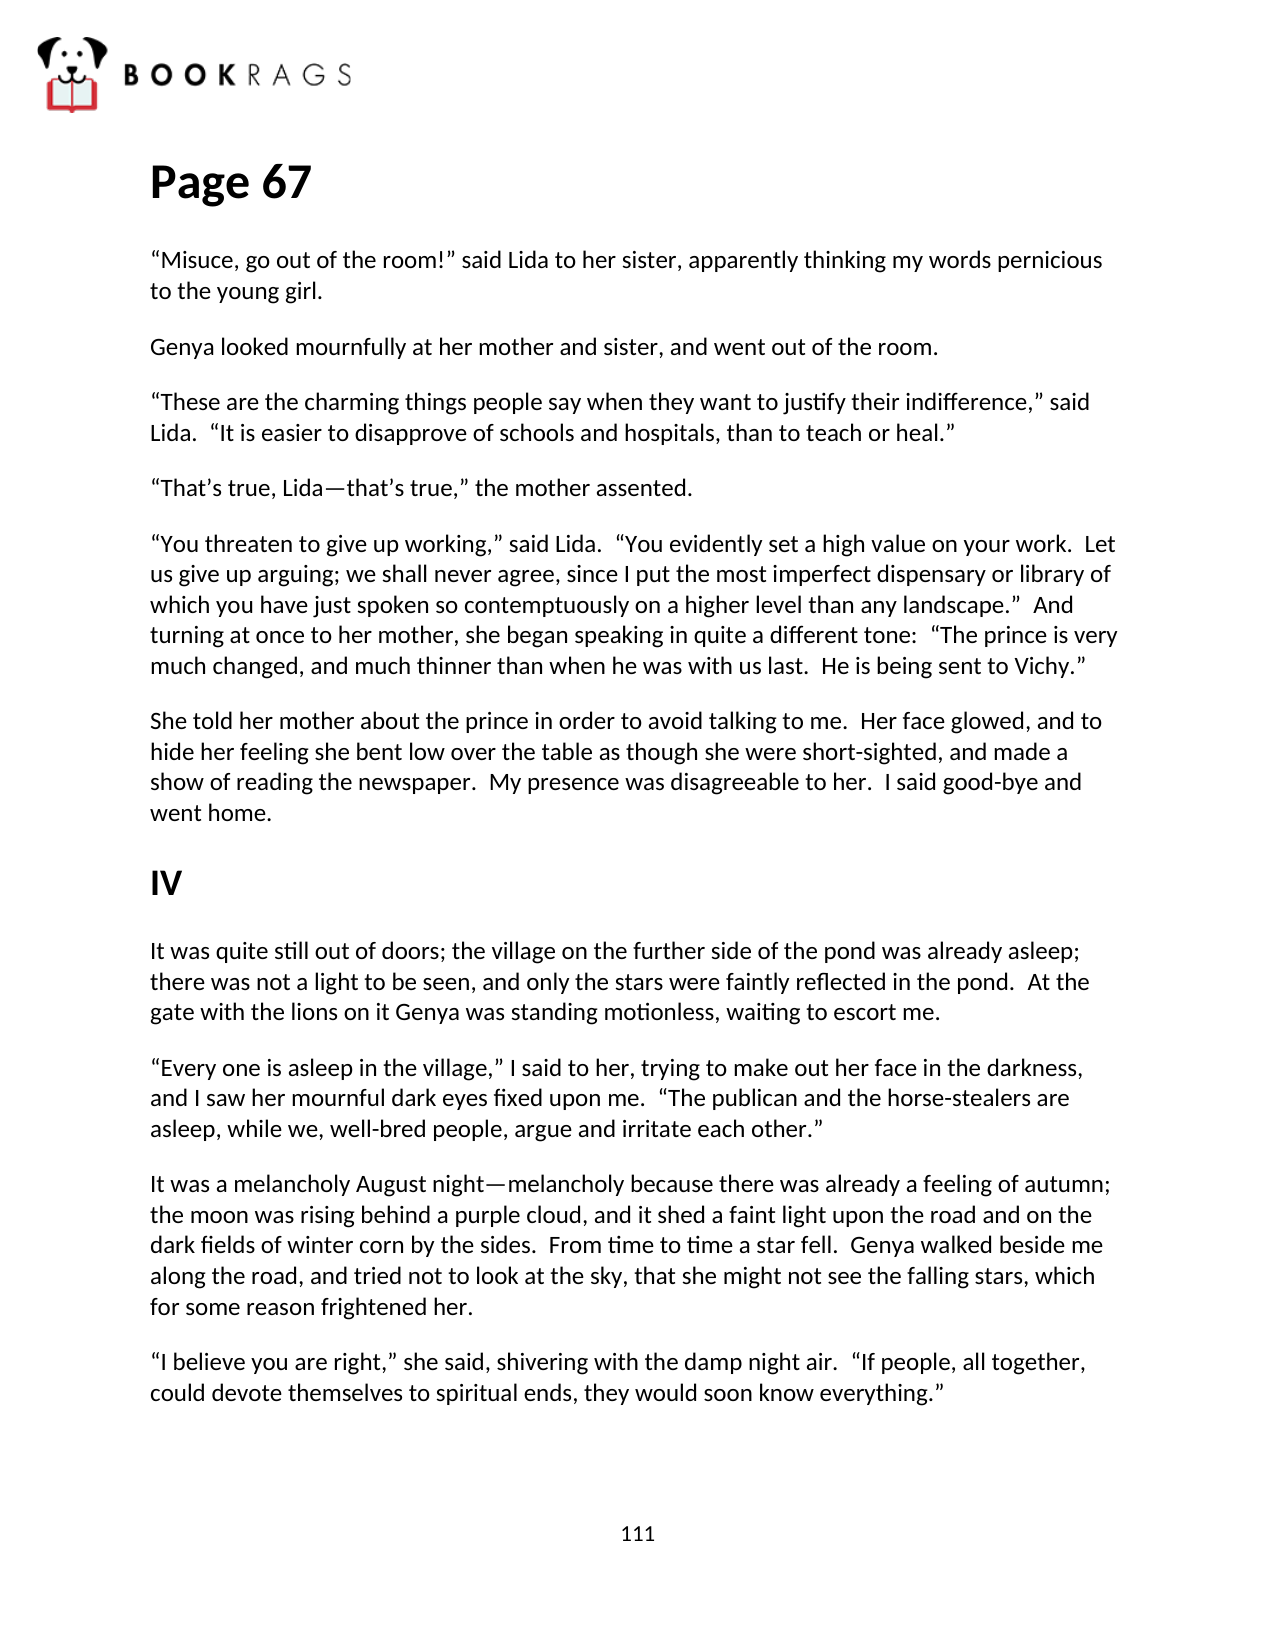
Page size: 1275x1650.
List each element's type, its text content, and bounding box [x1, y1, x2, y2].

text IV [150, 858, 1125, 904]
text It was quite still out of doors; the village on the further side of the pond was already asleep; there was not a light to be seen, and only the stars were faintly reflected in the pond. At the gate with the lions on it Genya was standing motionless, waiting to escort me. [150, 936, 1125, 1027]
text “Every one is asleep in the village,” I said to her, trying to make out her face in the darkness, and I saw her mournful dark eyes fixed upon me. “The publican and the horse-stealers are asleep, while we, well-bred people, argue and irritate each other.” [150, 1052, 1125, 1144]
text “I believe you are right,” she said, shivering with the damp night air. “If people, all together, could devote themselves to spiritual ends, they would soon know everything.” [150, 1346, 1125, 1407]
text “You threaten to give up working,” said Lida. “You evidently set a high value on your work. Let us give up arguing; we shall never agree, since I put the most imperfect dispensary or library of which you have just spoken so contemptuously on a higher level than any landscape.” And turning at once to her mother, she began speaking in quite a different tone: “The prince is very much changed, and much thinner than when he was with us last. He is being sent to Vichy.” [150, 528, 1125, 680]
text Page 67 [150, 150, 1125, 211]
text She told her mother about the prince in order to avoid talking to me. Her face glowed, and to hide her feeling she bent low over the table as though she were short-sighted, and made a show of reading the newspaper. My presence was disagreeable to her. I said good-bye and went home. [150, 705, 1125, 827]
text “That’s true, Lida—­that’s true,” the mother assented. [150, 472, 1125, 503]
text “Misuce, go out of the room!” said Lida to her sister, apparently thinking my words pernicious to the young girl. [150, 244, 1125, 306]
text It was a melancholy August night—­melancholy because there was already a feeling of autumn; the moon was rising behind a purple cloud, and it shed a faint light upon the road and on the dark fields of winter corn by the sides. From time to time a star fell. Genya walked beside me along the road, and tried not to look at the sky, that she might not see the falling stars, which for some reason frightened her. [150, 1169, 1125, 1321]
text Genya looked mournfully at her mother and sister, and went out of the room. [150, 331, 1125, 361]
picture [37, 37, 351, 113]
text “These are the charming things people say when they want to justify their indifference,” said Lida. “It is easier to disapprove of schools and hospitals, than to teach or heal.” [150, 386, 1125, 447]
